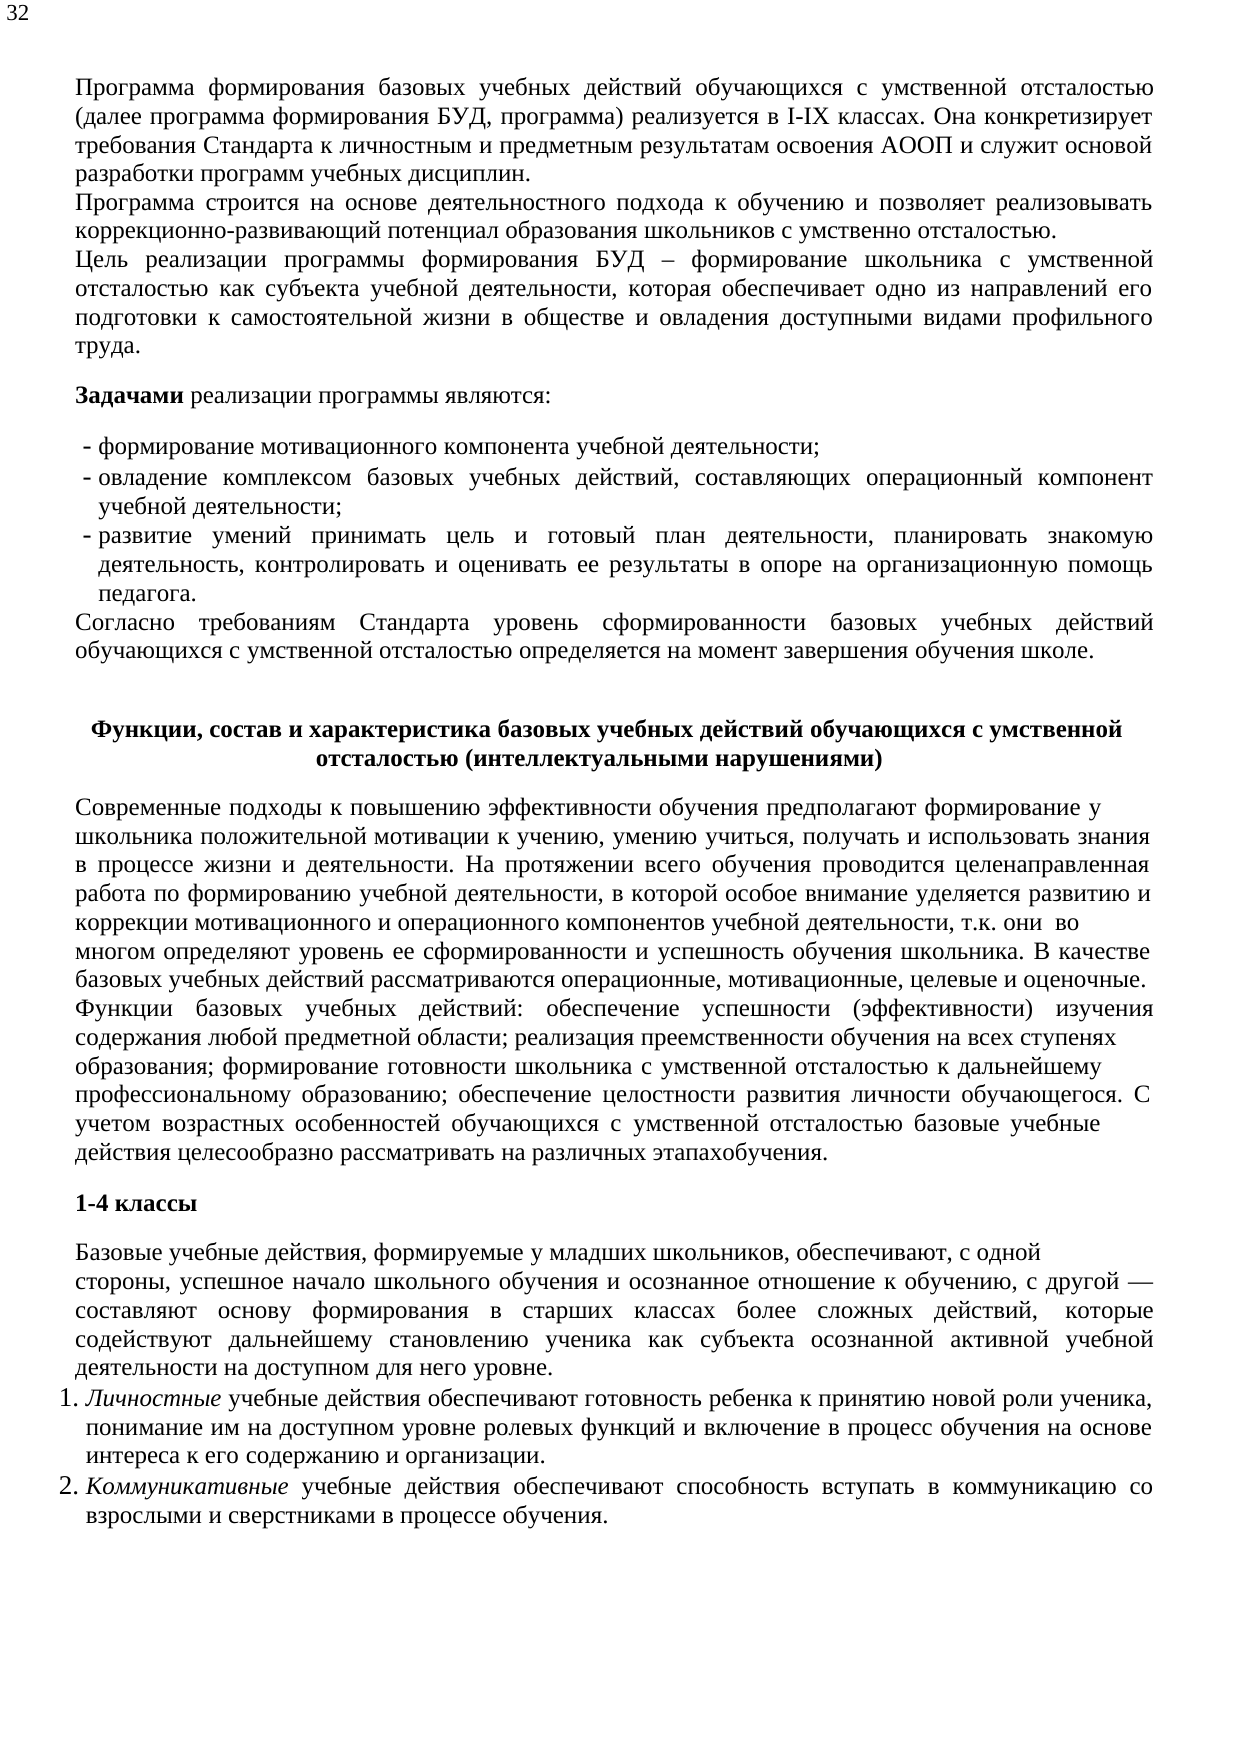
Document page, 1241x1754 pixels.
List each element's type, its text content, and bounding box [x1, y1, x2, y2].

text Задачами реализации программы являются: [75, 380, 1226, 409]
text стороны, успешное начало школьного обучения и осознанное отношение к обучению, с другой ― составляют основу формирования в старших классах более сложных действий, которые содействуют дальнейшему становлению ученика как субъекта осознанной активной учебной деятельности на доступном для него уровне. [75, 1266, 1154, 1381]
list овладение комплексом базовых учебных действий, составляющих операционный компонент учебной деятельности; [82, 461, 1153, 519]
subtitle 1-4 классы [75, 1188, 1226, 1217]
text Программа строится на основе деятельностного подхода к обучению и позволяет реализовывать коррекционно-развивающий потенциал образования школьников с умственно отсталостью. [75, 187, 1153, 244]
text Согласно требованиям Стандарта уровень сформированности базовых учебных действий обучающихся с умственной отсталостью определяется на момент завершения обучения школе. [75, 607, 1153, 664]
list Личностные учебные действия обеспечивают готовность ребенка к принятию новой роли ученика, понимание им на доступном уровне ролевых функций и включение в процесс обучения на основе интереса к его содержанию и организации. [58, 1382, 1153, 1469]
list формирование мотивационного компонента учебной деятельности; [82, 430, 1226, 461]
text Цель реализации программы формирования БУД – формирование школьника с умственной отсталостью как субъекта учебной деятельности, которая обеспечивает одно из направлений его подготовки к самостоятельной жизни в обществе и овладения доступными видами профильного труда. [75, 244, 1154, 359]
subtitle Функции, состав и характеристика базовых учебных действий обучающихся с умственной отсталостью (интеллектуальными нарушениями) [91, 715, 1226, 772]
text Программа формирования базовых учебных действий обучающихся с умственной отсталостью (далее программа формирования БУД, программа) реализуется в I-IX классах. Она конкретизирует требования Стандарта к личностным и предметным результатам освоения АООП и служит основой разработки программ учебных дисциплин. [75, 72, 1154, 187]
text Базовые учебные действия, формируемые у младших школьников, обеспечивают, с одной [75, 1237, 1226, 1266]
list развитие умений принимать цель и готовый план деятельности, планировать знакомую деятельность, контролировать и оценивать ее результаты в опоре на организационную помощь педагога. [82, 519, 1154, 607]
list Коммуникативные учебные действия обеспечивают способность вступать в коммуникацию со взрослыми и сверстниками в процессе обучения. [58, 1470, 1153, 1529]
text Современные подходы к повышению эффективности обучения предполагают формирование у школьника положительной мотивации к учению, умению учиться, получать и использовать знания в процессе жизни и деятельности. На протяжении всего обучения проводится целенаправленная работа по формированию учебной деятельности, в которой особое внимание уделяется развитию и коррекции мотивационного и операционного компонентов учебной деятельности, т.к. они во многом определяют уровень ее сформированности и успешность обучения школьника. В качестве базовых учебных действий рассматриваются операционные, мотивационные, целевые и оценочные. Функции базовых учебных действий: обеспечение успешности (эффективности) изучения содержания любой предметной области; реализация преемственности обучения на всех ступенях образования; формирование готовности школьника с умственной отсталостью к дальнейшему профессиональному образованию; обеспечение целостности развития личности обучающегося. С учетом возрастных особенностей обучающихся с умственной отсталостью базовые учебные действия целесообразно рассматривать на различных этапахобучения. [75, 792, 1154, 1166]
